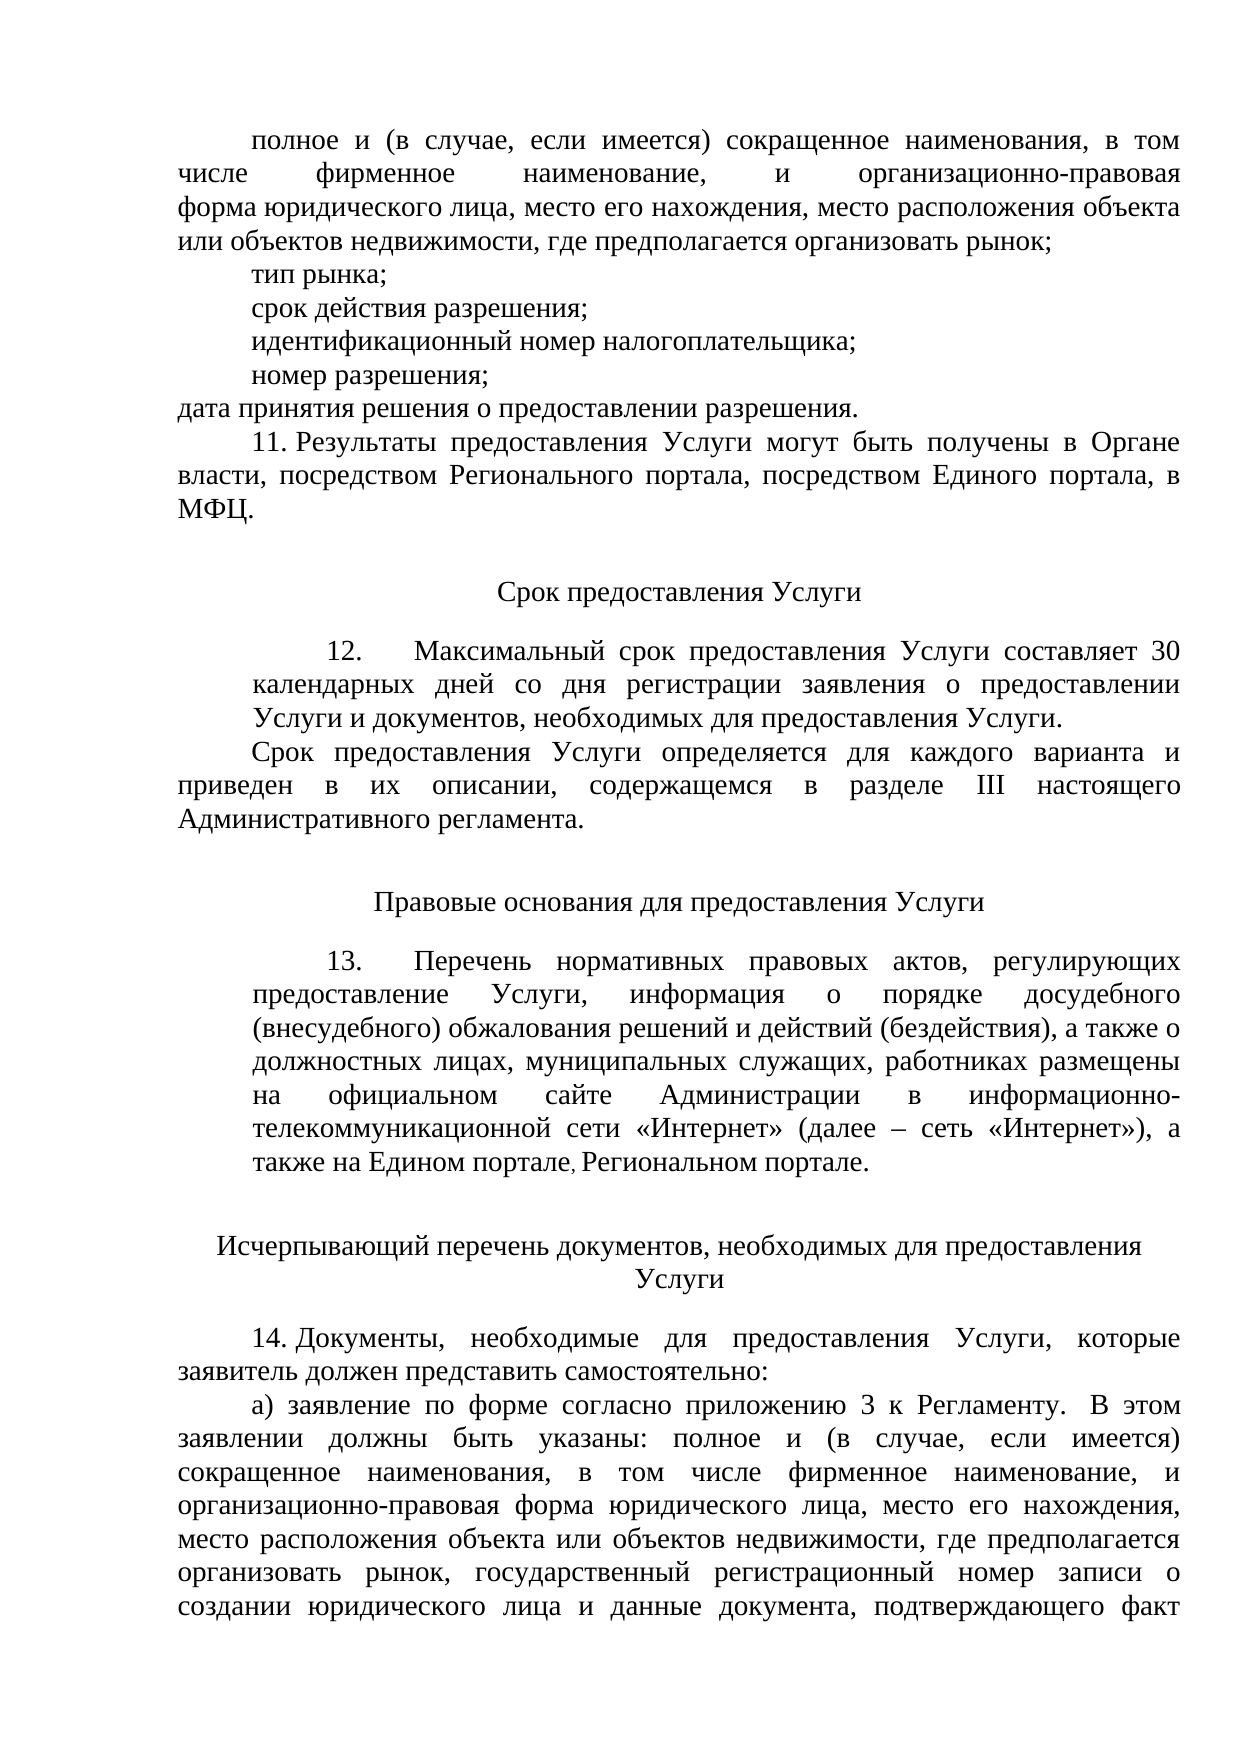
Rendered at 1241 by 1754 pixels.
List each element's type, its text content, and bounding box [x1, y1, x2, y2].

list Максимальный срок предоставления Услуги составляет 30 календарных дней со дня регистрации заявления о предоставлении Услуги и документов, необходимых для предоставления Услуги. [252, 633, 1181, 734]
text Срок предоставления Услуги определяется для каждого варианта и приведен в их описании, содержащемся в разделе III настоящего Административного регламента. [177, 734, 1181, 834]
text дата принятия решения о предоставлении разрешения. [177, 390, 1181, 424]
list Результаты предоставления Услуги могут быть получены в Органе власти, посредством Регионального портала, посредством Единого портала, в МФЦ. [177, 424, 1181, 524]
text Правовые основания для предоставления Услуги [177, 884, 1181, 918]
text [177, 1387, 1181, 1622]
text тип рынка; [177, 256, 1181, 290]
text идентификационный номер налогоплательщика; [177, 323, 1181, 357]
text полное и (в случае, если имеется) сокращенное наименования, в том числе фирменное наименование, и организационно-правовая форма юридического лица, место его нахождения, место расположения объекта или объектов недвижимости, где предполагается организовать рынок; [177, 122, 1181, 256]
text Срок предоставления Услуги [177, 574, 1181, 608]
list Перечень нормативных правовых актов, регулирующих предоставление Услуги, информация о порядке досудебного (внесудебного) обжалования решений и действий (бездействия), а также о должностных лицах, муниципальных служащих, работниках размещены на официальном сайте Администрации в информационно-телекоммуникационной сети «Интернет» (далее – сеть «Интернет»), а также на Едином портале, Региональном портале. [252, 943, 1181, 1178]
list Документы, необходимые для предоставления Услуги, которые заявитель должен представить самостоятельно: [177, 1320, 1181, 1387]
text Исчерпывающий перечень документов, необходимых для предоставления Услуги [177, 1228, 1181, 1295]
text срок действия разрешения; [177, 290, 1181, 323]
text номер разрешения; [177, 357, 1181, 390]
